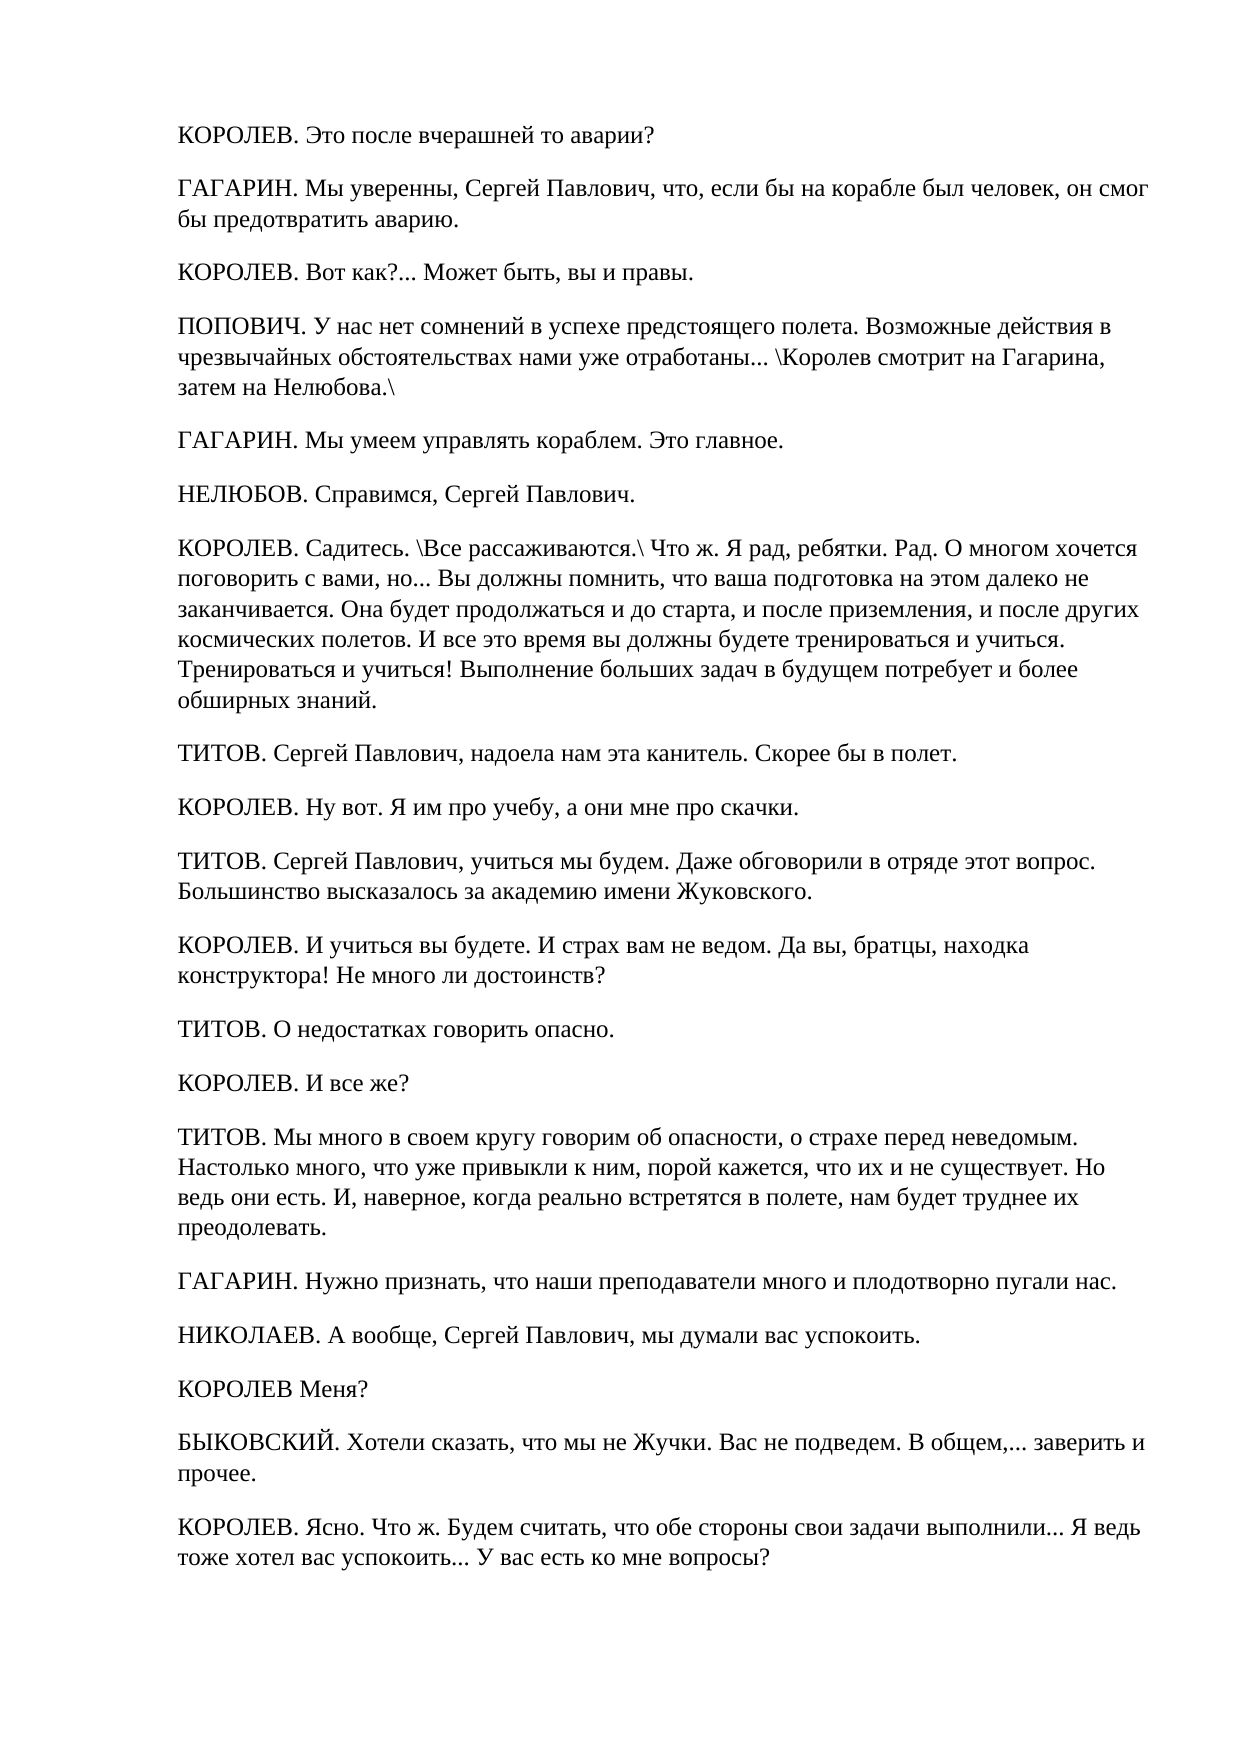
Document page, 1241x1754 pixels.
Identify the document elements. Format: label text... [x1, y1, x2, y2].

text ТИТОВ. О недостатках говорить опасно. [177, 1012, 1152, 1043]
text БЫКОВСКИЙ. Хотели сказать, что мы не Жучки. Вас не подведем. В общем,... заверить и прочее. [177, 1426, 1152, 1487]
text КОРОЛЕВ. И все же? [177, 1066, 1152, 1097]
text НЕЛЮБОВ. Справимся, Сергей Павлович. [177, 478, 1152, 508]
text КОРОЛЕВ. Ну вот. Я им про учебу, а они мне про скачки. [177, 791, 1152, 821]
text КОРОЛЕВ Меня? [177, 1372, 1152, 1402]
text ТИТОВ. Сергей Павлович, учиться мы будем. Даже обговорили в отряде этот вопрос. Большинство высказалось за академию имени Жуковского. [177, 844, 1152, 905]
text ГАГАРИН. Мы уверенны, Сергей Павлович, что, если бы на корабле был человек, он смог бы предотвратить аварию. [177, 172, 1152, 232]
text ГАГАРИН. Нужно признать, что наши преподаватели много и плодотворно пугали нас. [177, 1265, 1152, 1295]
text КОРОЛЕВ. И учиться вы будете. И страх вам не ведом. Да вы, братцы, находка конструктора! Не много ли достоинств? [177, 928, 1152, 989]
text КОРОЛЕВ. Садитесь. \Все рассаживаются.\ Что ж. Я рад, ребятки. Рад. О многом хочется поговорить с вами, но... Вы должны помнить, что ваша подготовка на этом далеко не заканчивается. Она будет продолжаться и до старта, и после приземления, и после других космических полетов. И все это время вы должны будете тренироваться и учиться. Тренироваться и учиться! Выполнение больших задач в будущем потребует и более обширных знаний. [177, 532, 1152, 713]
text КОРОЛЕВ. Это после вчерашней то аварии? [177, 118, 1152, 148]
text ПОПОВИЧ. У нас нет сомнений в успехе предстоящего полета. Возможные действия в чрезвычайных обстоятельствах нами уже отработаны... \Королев смотрит на Гагарина, затем на Нелюбова.\ [177, 310, 1152, 401]
text ГАГАРИН. Мы умеем управлять кораблем. Это главное. [177, 424, 1152, 454]
text КОРОЛЕВ. Вот как?... Может быть, вы и правы. [177, 256, 1152, 286]
text НИКОЛАЕВ. А вообще, Сергей Павлович, мы думали вас успокоить. [177, 1318, 1152, 1349]
text ТИТОВ. Мы много в своем кругу говорим об опасности, о страхе перед неведомым. Настолько много, что уже привыкли к ним, порой кажется, что их и не существует. Но ведь они есть. И, наверное, когда реально встретятся в полете, нам будет труднее их преодолевать. [177, 1120, 1152, 1241]
text ТИТОВ. Сергей Павлович, надоела нам эта канитель. Скорее бы в полет. [177, 737, 1152, 767]
text КОРОЛЕВ. Ясно. Что ж. Будем считать, что обе стороны свои задачи выполнили... Я ведь тоже хотел вас успокоить... У вас есть ко мне вопросы? [177, 1510, 1152, 1571]
